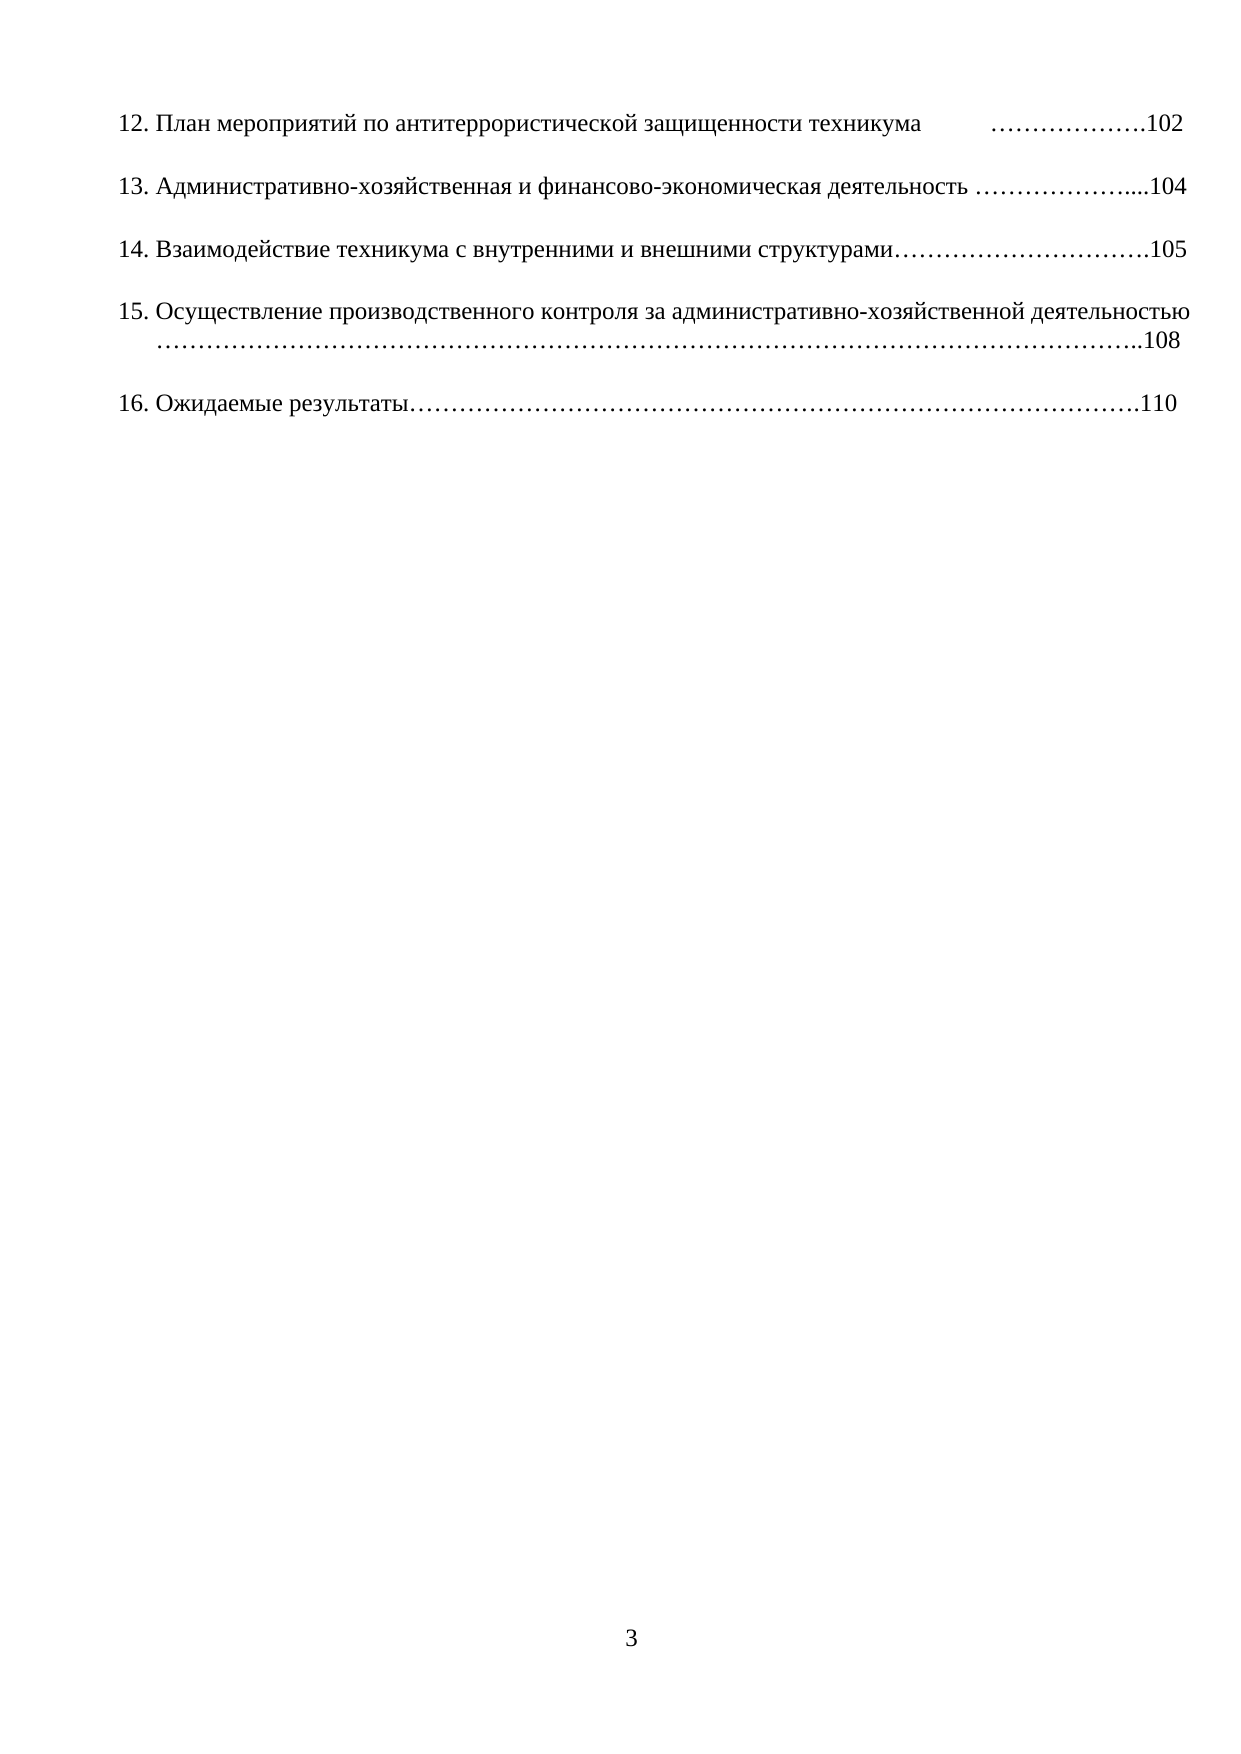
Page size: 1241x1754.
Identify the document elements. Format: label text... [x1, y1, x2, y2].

subtitle Ожидаемые результаты…………………………………………………………………………….110 [118, 388, 1192, 417]
subtitle Административно-хозяйственная и финансово-экономическая деятельность ………………....104 [118, 171, 1192, 200]
subtitle План мероприятий по антитеррористической защищенности техникума ……………….102 [118, 108, 1192, 137]
subtitle Осуществление производственного контроля за административно-хозяйственной деятельностью ………………………………………………………………………………………………………..108 [118, 296, 1192, 354]
subtitle Взаимодействие техникума с внутренними и внешними структурами………………………….105 [118, 234, 1192, 262]
